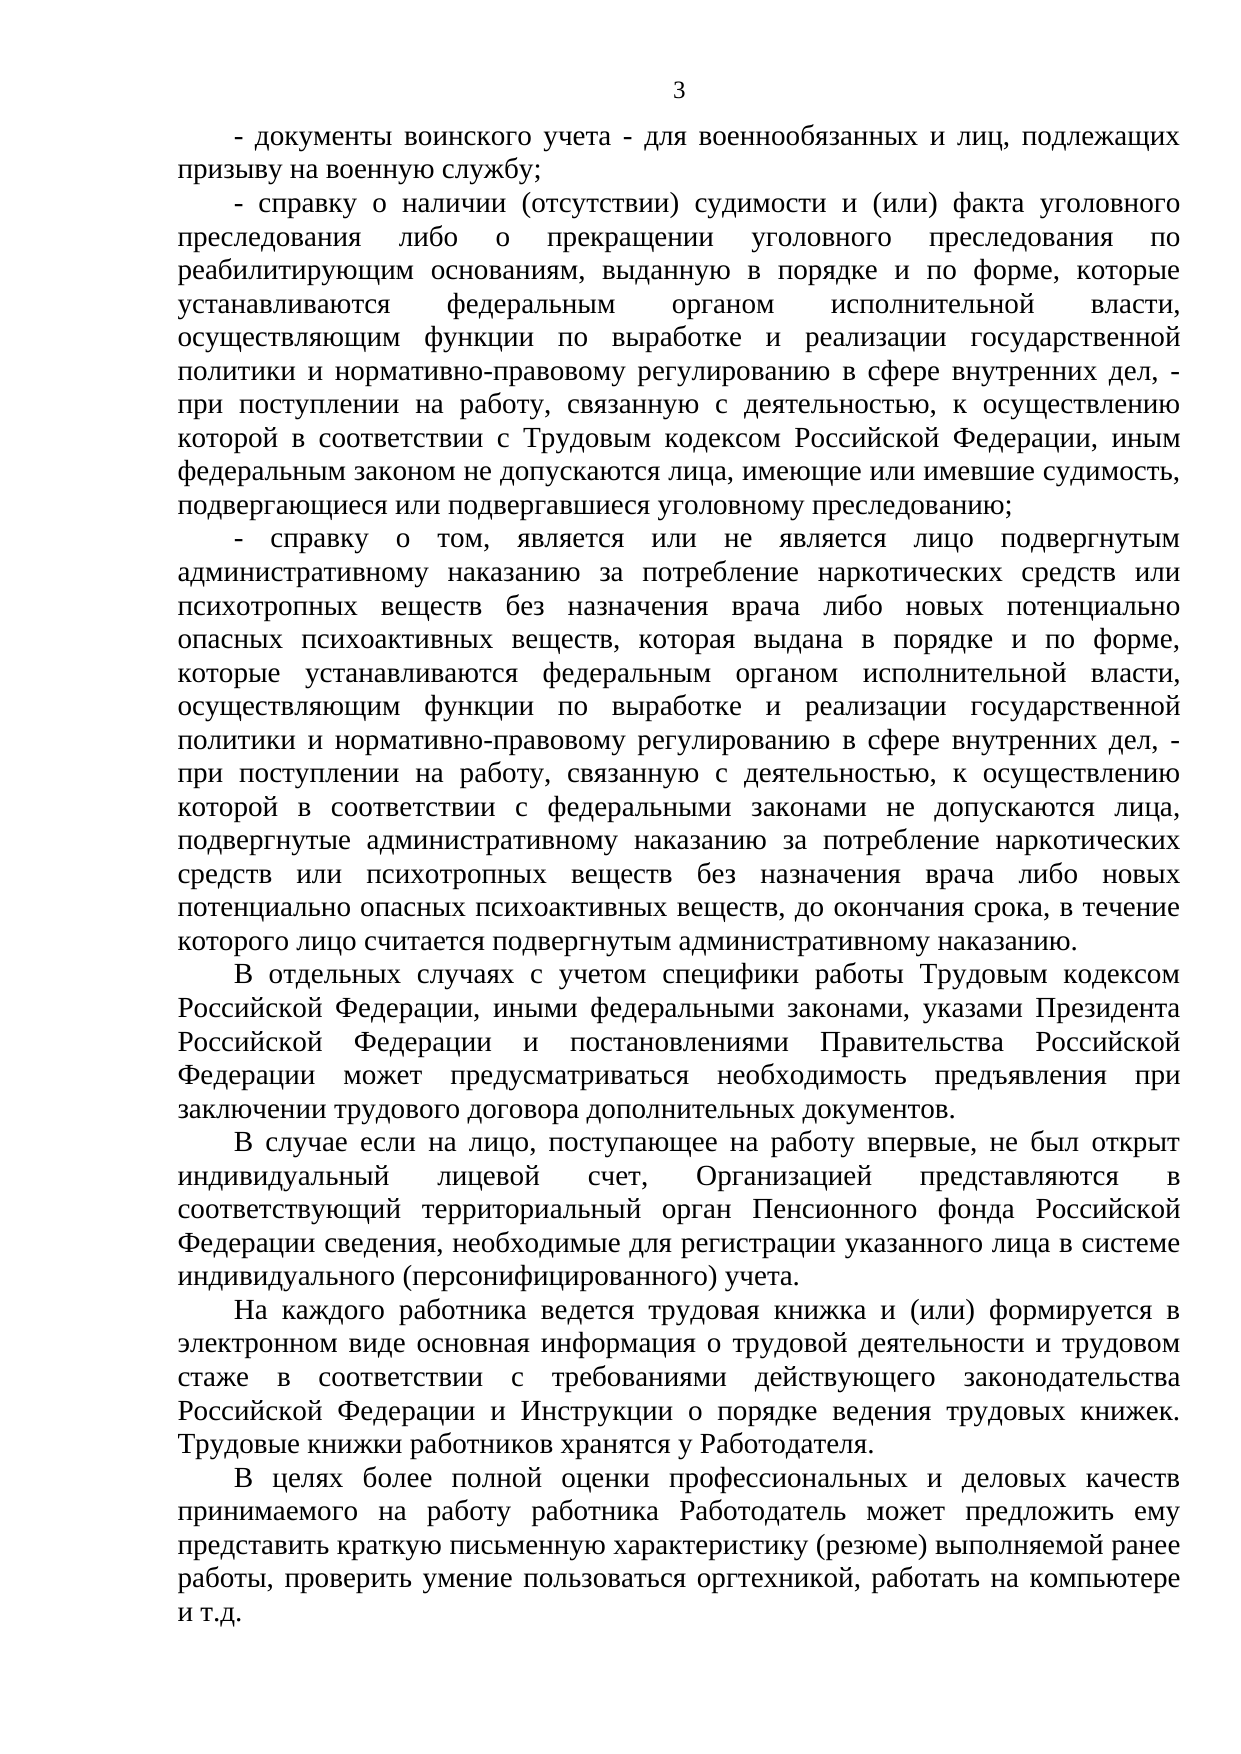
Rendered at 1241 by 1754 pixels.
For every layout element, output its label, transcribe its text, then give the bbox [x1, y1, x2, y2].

text - справку о том, является или не является лицо подвергнутым административному наказанию за потребление наркотических средств или психотропных веществ без назначения врача либо новых потенциально опасных психоактивных веществ, которая выдана в порядке и по форме, которые устанавливаются федеральным органом исполнительной власти, осуществляющим функции по выработке и реализации государственной политики и нормативно-правовому регулированию в сфере внутренних дел, - при поступлении на работу, связанную с деятельностью, к осуществлению которой в соответствии с федеральными законами не допускаются лица, подвергнутые административному наказанию за потребление наркотических средств или психотропных веществ без назначения врача либо новых потенциально опасных психоактивных веществ, до окончания срока, в течение которого лицо считается подвергнутым административному наказанию. [177, 521, 1181, 957]
text В случае если на лицо, поступающее на работу впервые, не был открыт индивидуальный лицевой счет, Организацией представляются в соответствующий территориальный орган Пенсионного фонда Российской Федерации сведения, необходимые для регистрации указанного лица в системе индивидуального (персонифицированного) учета. [177, 1124, 1181, 1292]
text - справку о наличии (отсутствии) судимости и (или) факта уголовного преследования либо о прекращении уголовного преследования по реабилитирующим основаниям, выданную в порядке и по форме, которые устанавливаются федеральным органом исполнительной власти, осуществляющим функции по выработке и реализации государственной политики и нормативно-правовому регулированию в сфере внутренних дел, - при поступлении на работу, связанную с деятельностью, к осуществлению которой в соответствии с Трудовым кодексом Российской Федерации, иным федеральным законом не допускаются лица, имеющие или имевшие судимость, подвергающиеся или подвергавшиеся уголовному преследованию; [177, 185, 1181, 521]
text В целях более полной оценки профессиональных и деловых качеств принимаемого на работу работника Работодатель может предложить ему представить краткую письменную характеристику (резюме) выполняемой ранее работы, проверить умение пользоваться оргтехникой, работать на компьютере и т.д. [177, 1460, 1181, 1627]
text В отдельных случаях с учетом специфики работы Трудовым кодексом Российской Федерации, иными федеральными законами, указами Президента Российской Федерации и постановлениями Правительства Российской Федерации может предусматриваться необходимость предъявления при заключении трудового договора дополнительных документов. [177, 957, 1181, 1124]
text На каждого работника ведется трудовая книжка и (или) формируется в электронном виде основная информация о трудовой деятельности и трудовом стаже в соответствии с требованиями действующего законодательства Российской Федерации и Инструкции о порядке ведения трудовых книжек. Трудовые книжки работников хранятся у Работодателя. [177, 1292, 1181, 1460]
text - документы воинского учета - для военнообязанных и лиц, подлежащих призыву на военную службу; [177, 118, 1181, 185]
